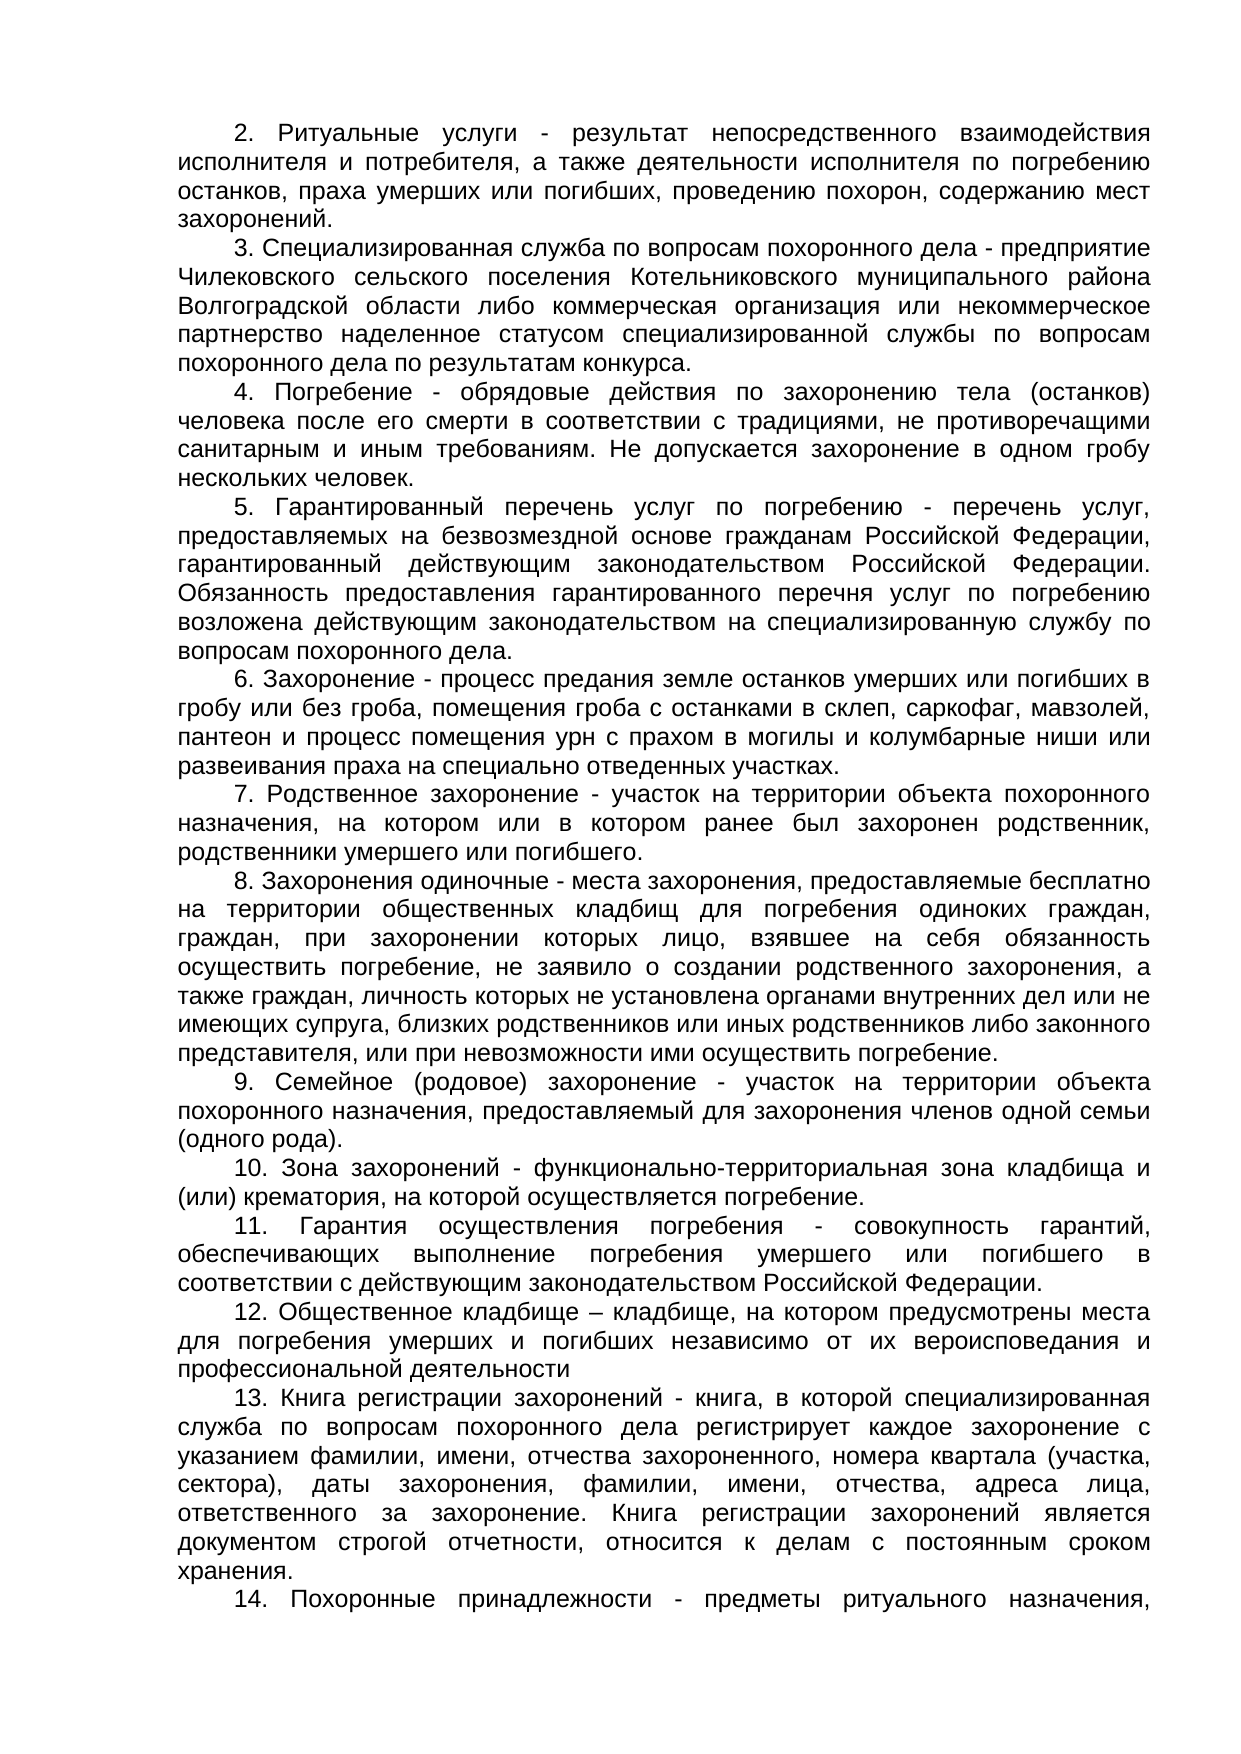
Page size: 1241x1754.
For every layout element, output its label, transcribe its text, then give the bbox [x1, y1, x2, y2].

text 10. Зона захоронений - функционально-территориальная зона кладбища и (или) крематория, на которой осуществляется погребение. [177, 1153, 1152, 1211]
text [177, 1584, 1152, 1613]
text 5. Гарантированный перечень услуг по погребению - перечень услуг, предоставляемых на безвозмездной основе гражданам Российской Федерации, гарантированный действующим законодательством Российской Федерации. Обязанность предоставления гарантированного перечня услуг по погребению возложена действующим законодательством на специализированную службу по вопросам похоронного дела. [177, 492, 1152, 664]
text 6. Захоронение - процесс предания земле останков умерших или погибших в гробу или без гроба, помещения гроба с останками в склеп, саркофаг, мавзолей, пантеон и процесс помещения урн с прахом в могилы и колумбарные ниши или развеивания праха на специально отведенных участках. [177, 664, 1152, 779]
text 9. Семейное (родовое) захоронение - участок на территории объекта похоронного назначения, предоставляемый для захоронения членов одной семьи (одного рода). [177, 1067, 1152, 1153]
text 12. Общественное кладбище – кладбище, на котором предусмотрены места для погребения умерших и погибших независимо от их вероисповедания и профессиональной деятельности [177, 1297, 1152, 1383]
text 7. Родственное захоронение - участок на территории объекта похоронного назначения, на котором или в котором ранее был захоронен родственник, родственники умершего или погибшего. [177, 779, 1152, 866]
text 3. Специализированная служба по вопросам похоронного дела - предприятие Чилековского сельского поселения Котельниковского муниципального района Волгоградской области либо коммерческая организация или некоммерческое партнерство наделенное статусом специализированной службы по вопросам похоронного дела по результатам конкурса. [177, 233, 1152, 377]
text 4. Погребение - обрядовые действия по захоронению тела (останков) человека после его смерти в соответствии с традициями, не противоречащими санитарным и иным требованиям. Не допускается захоронение в одном гробу нескольких человек. [177, 377, 1152, 492]
text 11. Гарантия осуществления погребения - совокупность гарантий, обеспечивающих выполнение погребения умершего или погибшего в соответствии с действующим законодательством Российской Федерации. [177, 1211, 1152, 1297]
text 2. Ритуальные услуги - результат непосредственного взаимодействия исполнителя и потребителя, а также деятельности исполнителя по погребению останков, праха умерших или погибших, проведению похорон, содержанию мест захоронений. [177, 118, 1152, 233]
text 13. Книга регистрации захоронений - книга, в которой специализированная служба по вопросам похоронного дела регистрирует каждое захоронение с указанием фамилии, имени, отчества захороненного, номера квартала (участка, сектора), даты захоронения, фамилии, имени, отчества, адреса лица, ответственного за захоронение. Книга регистрации захоронений является документом строгой отчетности, относится к делам с постоянным сроком хранения. [177, 1383, 1152, 1584]
text 8. Захоронения одиночные - места захоронения, предоставляемые бесплатно на территории общественных кладбищ для погребения одиноких граждан, граждан, при захоронении которых лицо, взявшее на себя обязанность осуществить погребение, не заявило о создании родственного захоронения, а также граждан, личность которых не установлена органами внутренних дел или не имеющих супруга, близких родственников или иных родственников либо законного представителя, или при невозможности ими осуществить погребение. [177, 866, 1152, 1067]
